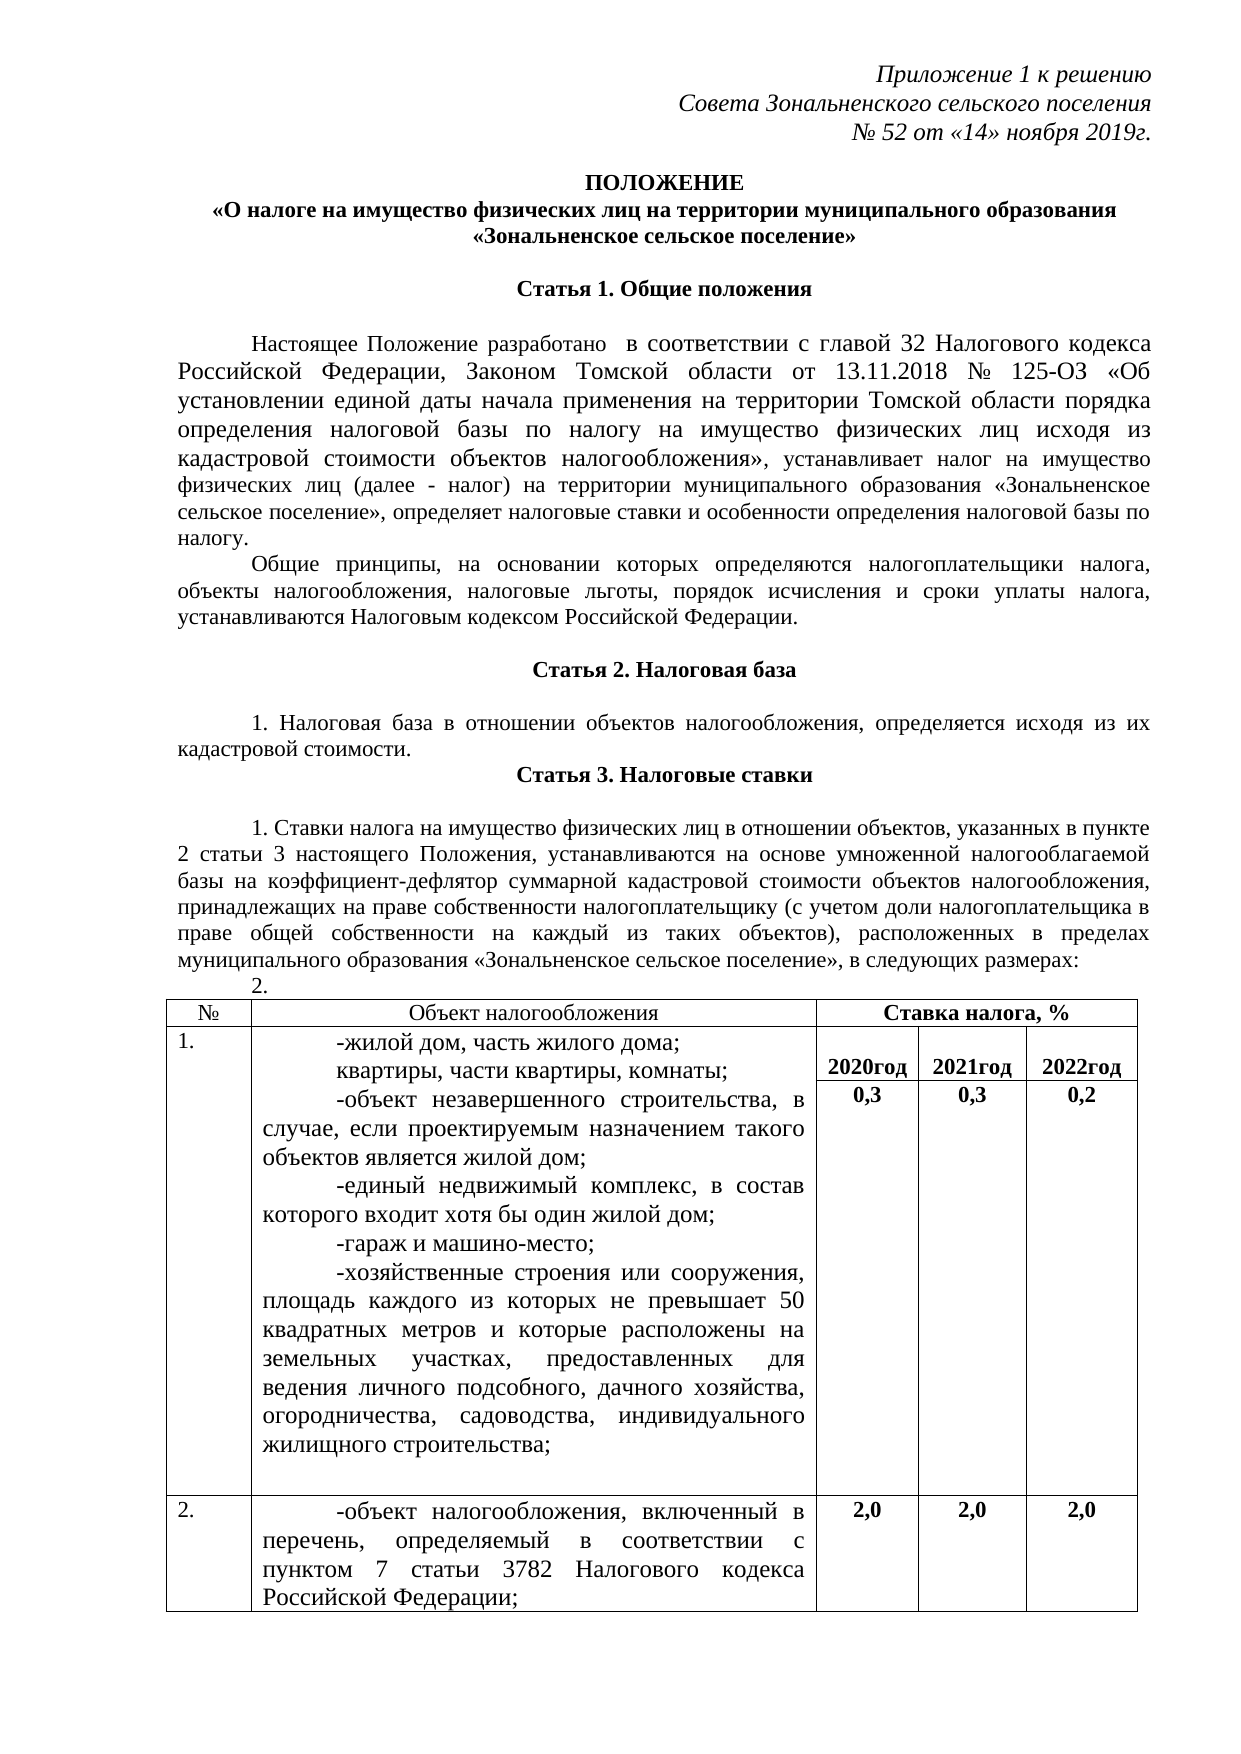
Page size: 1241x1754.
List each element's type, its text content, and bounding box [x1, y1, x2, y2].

table_cell 2022год [1027, 1027, 1137, 1079]
table_cell 2,0 [919, 1496, 1026, 1611]
title «О налоге на имущество физических лиц на территории муниципального образования «Зональненское сельское поселение» [177, 196, 1152, 248]
title 1. Ставки налога на имущество физических лиц в отношении объектов, указанных в пункте 2 статьи 3 настоящего Положения, устанавливаются на основе умноженной налогооблагаемой базы на коэффициент-дефлятор суммарной кадастровой стоимости объектов налогообложения, принадлежащих на праве собственности налогоплательщику (с учетом доли налогоплательщика в праве общей собственности на каждый из таких объектов), расположенных в пределах муниципального образования «Зональненское сельское поселение», в следующих размерах: [177, 814, 1152, 972]
table_cell 2. [167, 1496, 251, 1611]
text № 52 от «14» ноября 2019г. [177, 117, 1152, 145]
table_header Ставка налога, % [817, 1000, 1137, 1026]
title Общие принципы, на основании которых определяются налогоплательщики налога, объекты налогообложения, налоговые льготы, порядок исчисления и сроки уплаты налога, устанавливаются Налоговым кодексом Российской Федерации. [177, 550, 1152, 629]
table_cell -жилой дом, часть жилого дома; квартиры, части квартиры, комнаты; -объект незавершенного строительства, в случае, если проектируемым назначением такого объектов является жилой дом; -единый недвижимый комплекс, в состав которого входит хотя бы один жилой дом; -гараж и машино-место; -хозяйственные строения или сооружения, площадь каждого из которых не превышает 50 квадратных метров и которые расположены на земельных участках, предоставленных для ведения личного подсобного, дачного хозяйства, огородничества, садоводства, индивидуального жилищного строительства; [252, 1027, 816, 1495]
text Совета Зональненского сельского поселения [177, 88, 1152, 117]
title Статья 2. Налоговая база [177, 656, 1152, 682]
title ПОЛОЖЕНИЕ [177, 169, 1152, 196]
table_header № [167, 1000, 251, 1026]
table_cell 0,3 [919, 1081, 1026, 1495]
table_cell 2020год [817, 1027, 918, 1079]
title 1. Налоговая база в отношении объектов налогообложения, определяется исходя из их кадастровой стоимости. [177, 708, 1152, 761]
table_cell 2,0 [817, 1496, 918, 1611]
title 2. [177, 972, 1152, 998]
table_cell 2021год [919, 1027, 1026, 1079]
title Статья 3. Налоговые ставки [177, 761, 1152, 788]
table_header Объект налогообложения [252, 1000, 816, 1026]
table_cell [252, 1496, 816, 1611]
table_cell 1. [167, 1027, 251, 1495]
title Статья 1. Общие положения [177, 275, 1152, 301]
table_cell 0,3 [817, 1081, 918, 1495]
title Настоящее Положение разработано в соответствии с главой 32 Налогового кодекса Российской Федерации, Законом Томской области от 13.11.2018 № 125-ОЗ «Об установлении единой даты начала применения на территории Томской области порядка определения налоговой базы по налогу на имущество физических лиц исходя из кадастровой стоимости объектов налогообложения», устанавливает налог на имущество физических лиц (далее - налог) на территории муниципального образования «Зональненское сельское поселение», определяет налоговые ставки и особенности определения налоговой базы по налогу. [177, 328, 1152, 550]
text Приложение 1 к решению [177, 59, 1152, 88]
table_cell 0,2 [1027, 1081, 1137, 1495]
table_cell 2,0 [1027, 1496, 1137, 1611]
